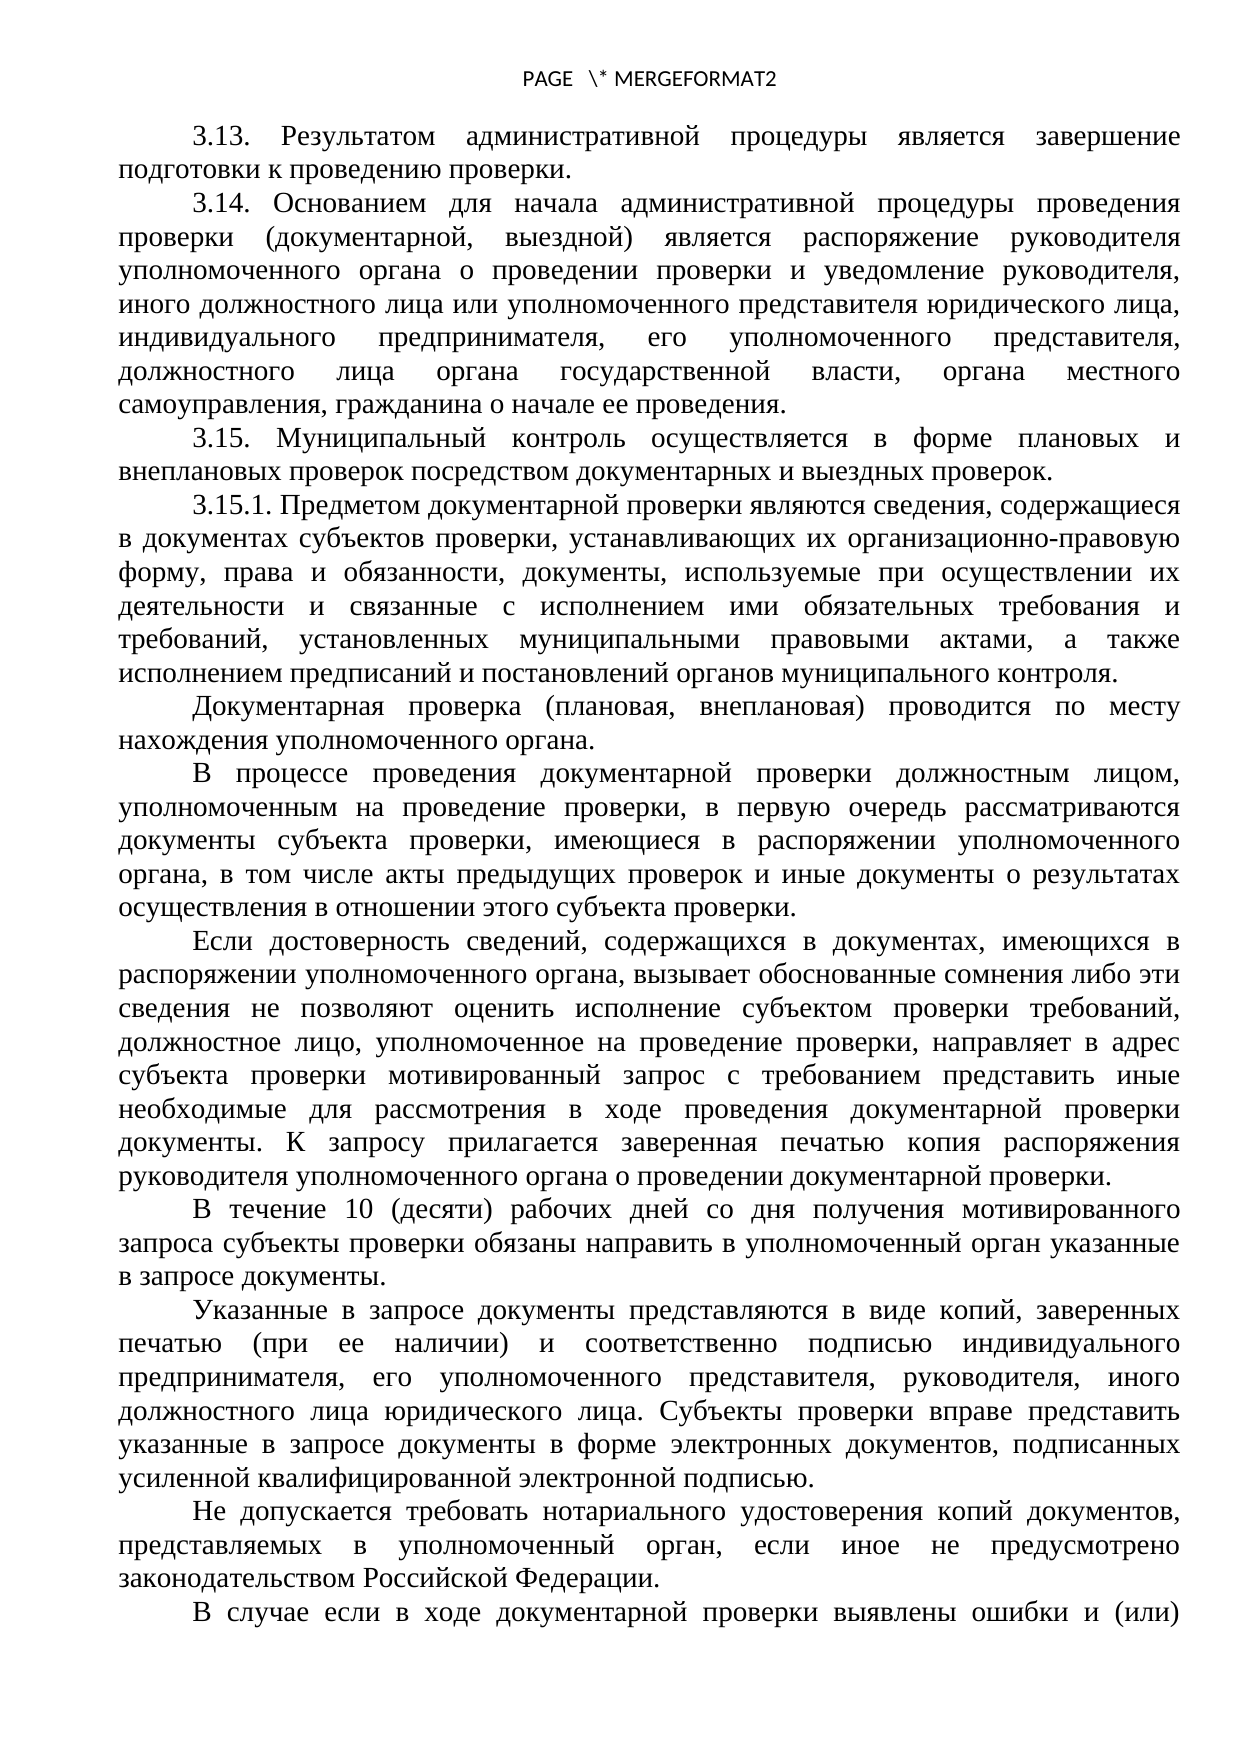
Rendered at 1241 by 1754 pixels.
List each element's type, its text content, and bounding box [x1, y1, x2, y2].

text В процессе проведения документарной проверки должностным лицом, уполномоченным на проведение проверки, в первую очередь рассматриваются документы субъекта проверки, имеющиеся в распоряжении уполномоченного органа, в том числе акты предыдущих проверок и иные документы о результатах осуществления в отношении этого субъекта проверки. [118, 755, 1181, 923]
text Документарная проверка (плановая, внеплановая) проводится по месту нахождения уполномоченного органа. [118, 688, 1181, 755]
text 3.13. Результатом административной процедуры является завершение подготовки к проведению проверки. [118, 118, 1181, 185]
text 3.15. Муниципальный контроль осуществляется в форме плановых и внеплановых проверок посредством документарных и выездных проверок. [118, 420, 1181, 487]
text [118, 1594, 1181, 1627]
text Если достоверность сведений, содержащихся в документах, имеющихся в распоряжении уполномоченного органа, вызывает обоснованные сомнения либо эти сведения не позволяют оценить исполнение субъектом проверки требований, должностное лицо, уполномоченное на проведение проверки, направляет в адрес субъекта проверки мотивированный запрос с требованием представить иные необходимые для рассмотрения в ходе проведения документарной проверки документы. К запросу прилагается заверенная печатью копия распоряжения руководителя уполномоченного органа о проведении документарной проверки. [118, 923, 1181, 1191]
text Не допускается требовать нотариального удостоверения копий документов, представляемых в уполномоченный орган, если иное не предусмотрено законодательством Российской Федерации. [118, 1493, 1181, 1594]
text 3.15.1. Предметом документарной проверки являются сведения, содержащиеся в документах субъектов проверки, устанавливающих их организационно-правовую форму, права и обязанности, документы, используемые при осуществлении их деятельности и связанные с исполнением ими обязательных требования и требований, установленных муниципальными правовыми актами, а также исполнением предписаний и постановлений органов муниципального контроля. [118, 487, 1181, 688]
text Указанные в запросе документы представляются в виде копий, заверенных печатью (при ее наличии) и соответственно подписью индивидуального предпринимателя, его уполномоченного представителя, руководителя, иного должностного лица юридического лица. Субъекты проверки вправе представить указанные в запросе документы в форме электронных документов, подписанных усиленной квалифицированной электронной подписью. [118, 1292, 1181, 1493]
text 3.14. Основанием для начала административной процедуры проведения проверки (документарной, выездной) является распоряжение руководителя уполномоченного органа о проведении проверки и уведомление руководителя, иного должностного лица или уполномоченного представителя юридического лица, индивидуального предпринимателя, его уполномоченного представителя, должностного лица органа государственной власти, органа местного самоуправления, гражданина о начале ее проведения. [118, 185, 1181, 420]
text В течение 10 (десяти) рабочих дней со дня получения мотивированного запроса субъекты проверки обязаны направить в уполномоченный орган указанные в запросе документы. [118, 1191, 1181, 1292]
